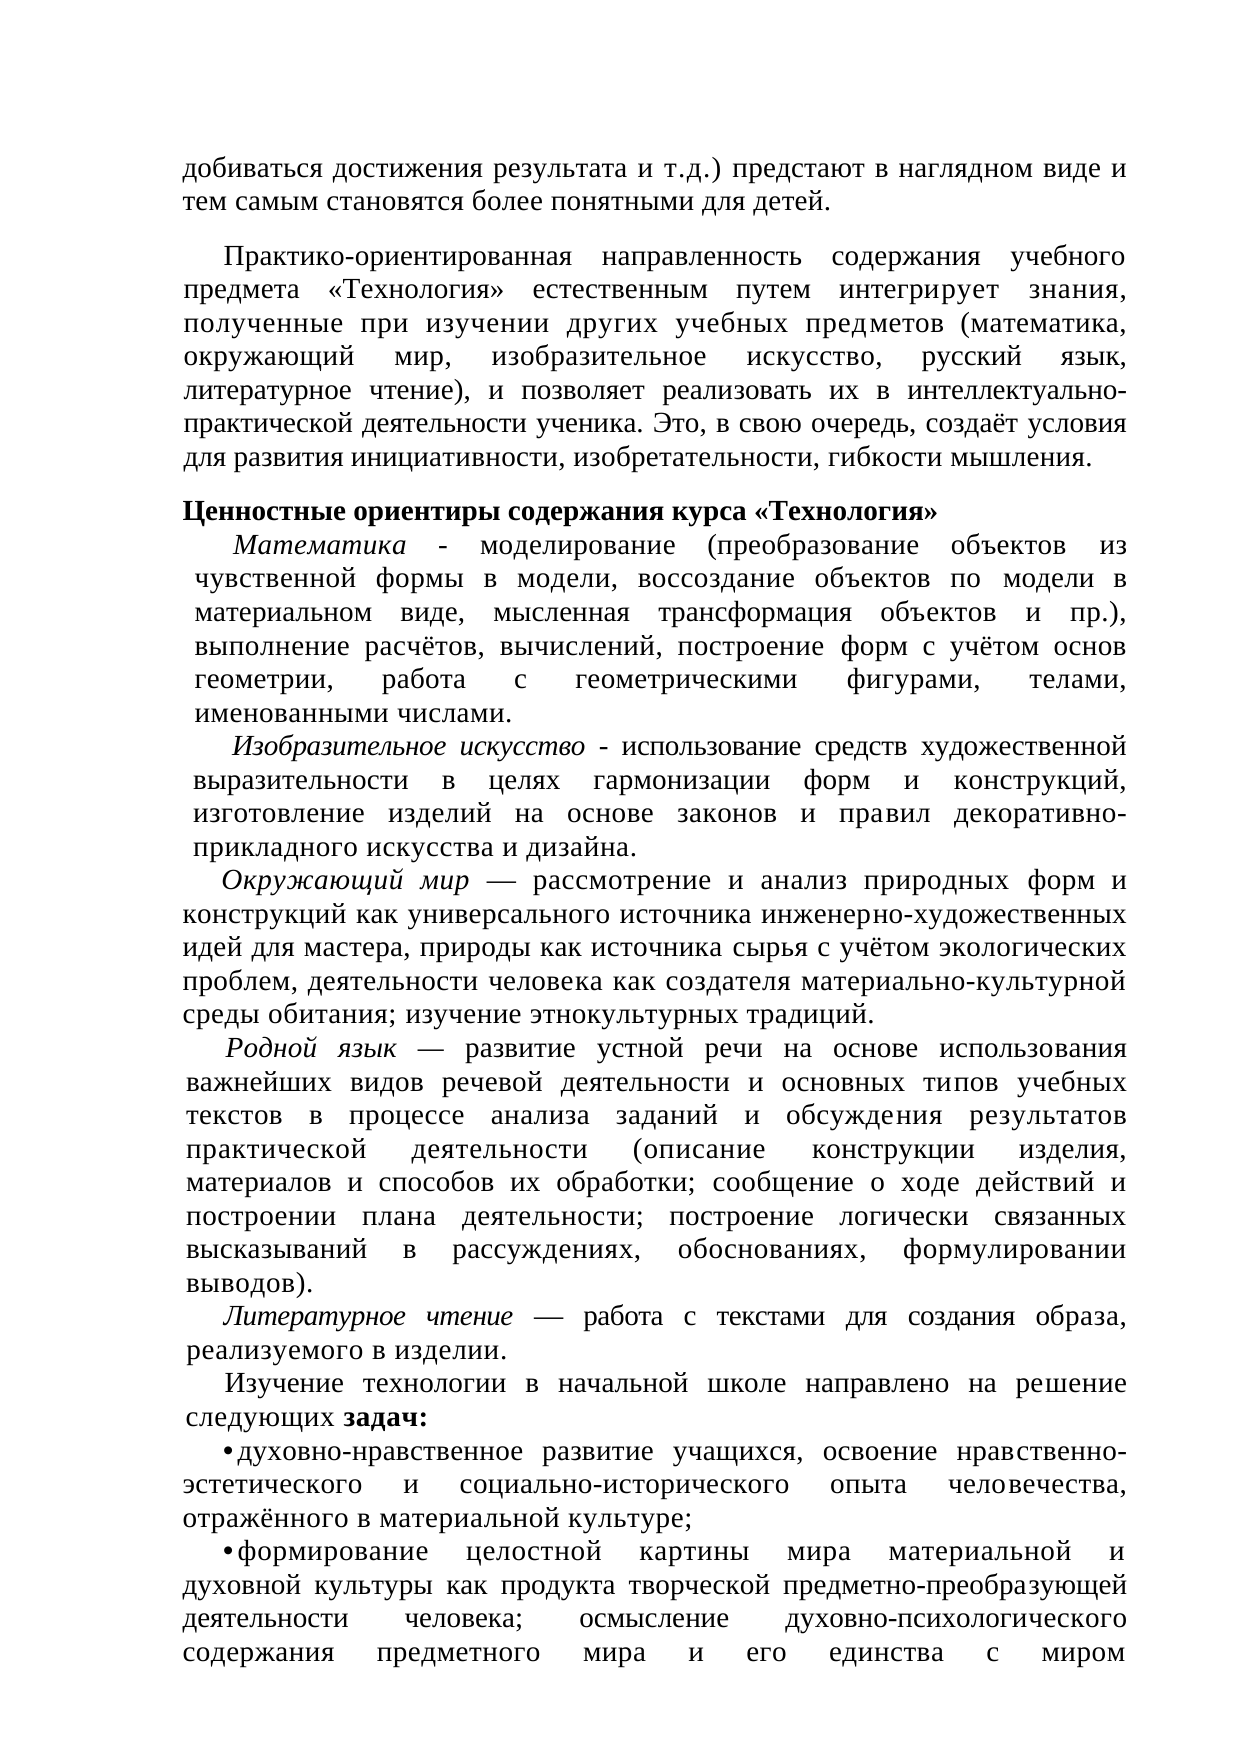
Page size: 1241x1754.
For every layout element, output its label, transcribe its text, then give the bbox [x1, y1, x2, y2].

text Практико-ориентированная направленность содержания учебного предмета «Технология» естественным путем интегрирует знания, полученные при изучении других учебных предметов (математика, окружающий мир, изобразительное искусство, русский язык, литературное чтение), и позволяет реализовать их в интеллектуально-практической деятельности ученика. Это, в свою очередь, создаёт условия для развития инициативности, изобретательности, гибкости мышления. [183, 238, 1127, 473]
list духовно-нравственное развитие учащихся, освоение нравственно-эстетического и социально-исторического опыта человечества, отражённого в материальной культуре; [182, 1433, 1127, 1533]
text Ценностные ориентиры содержания курса «Технология» [182, 493, 1127, 527]
text Математика - моделирование (преобразование объектов из чувственной формы в модели, воссоздание объектов по модели в материальном виде, мысленная трансформация объектов и пр.), выполнение расчётов, вычислений, построение форм с учётом основ геометрии, работа с геометрическими фигурами, телами, именованными числами. [194, 527, 1127, 728]
text Окружающий мир — рассмотрение и анализ природных форм и конструкций как универсального источника инженерно-художественных идей для мастера, природы как источника сырья с учётом экологических проблем, деятельности человека как создателя материально-культурной среды обитания; изучение этнокультурных традиций. [182, 862, 1127, 1030]
text Изобразительное искусство - использование средств художественной выразительности в целях гармонизации форм и конструкций, изготовление изделий на основе законов и правил декоративно-прикладного искусства и дизайна. [193, 728, 1127, 862]
text Родной язык — развитие устной речи на основе использования важнейших видов речевой деятельности и основных типов учебных текстов в процессе анализа заданий и обсуждения результатов практической деятельности (описание конструкции изделия, материалов и способов их обработки; сообщение о ходе действий и построении плана деятельности; построение логически связанных высказываний в рассуждениях, обоснованиях, формулировании выводов). [186, 1030, 1127, 1298]
text Изучение технологии в начальной школе направлено на решение следующих задач: [185, 1366, 1127, 1433]
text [182, 150, 1127, 217]
text Литературное чтение — работа с текстами для создания образа, реализуемого в изделии. [186, 1298, 1127, 1366]
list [182, 1533, 1127, 1668]
